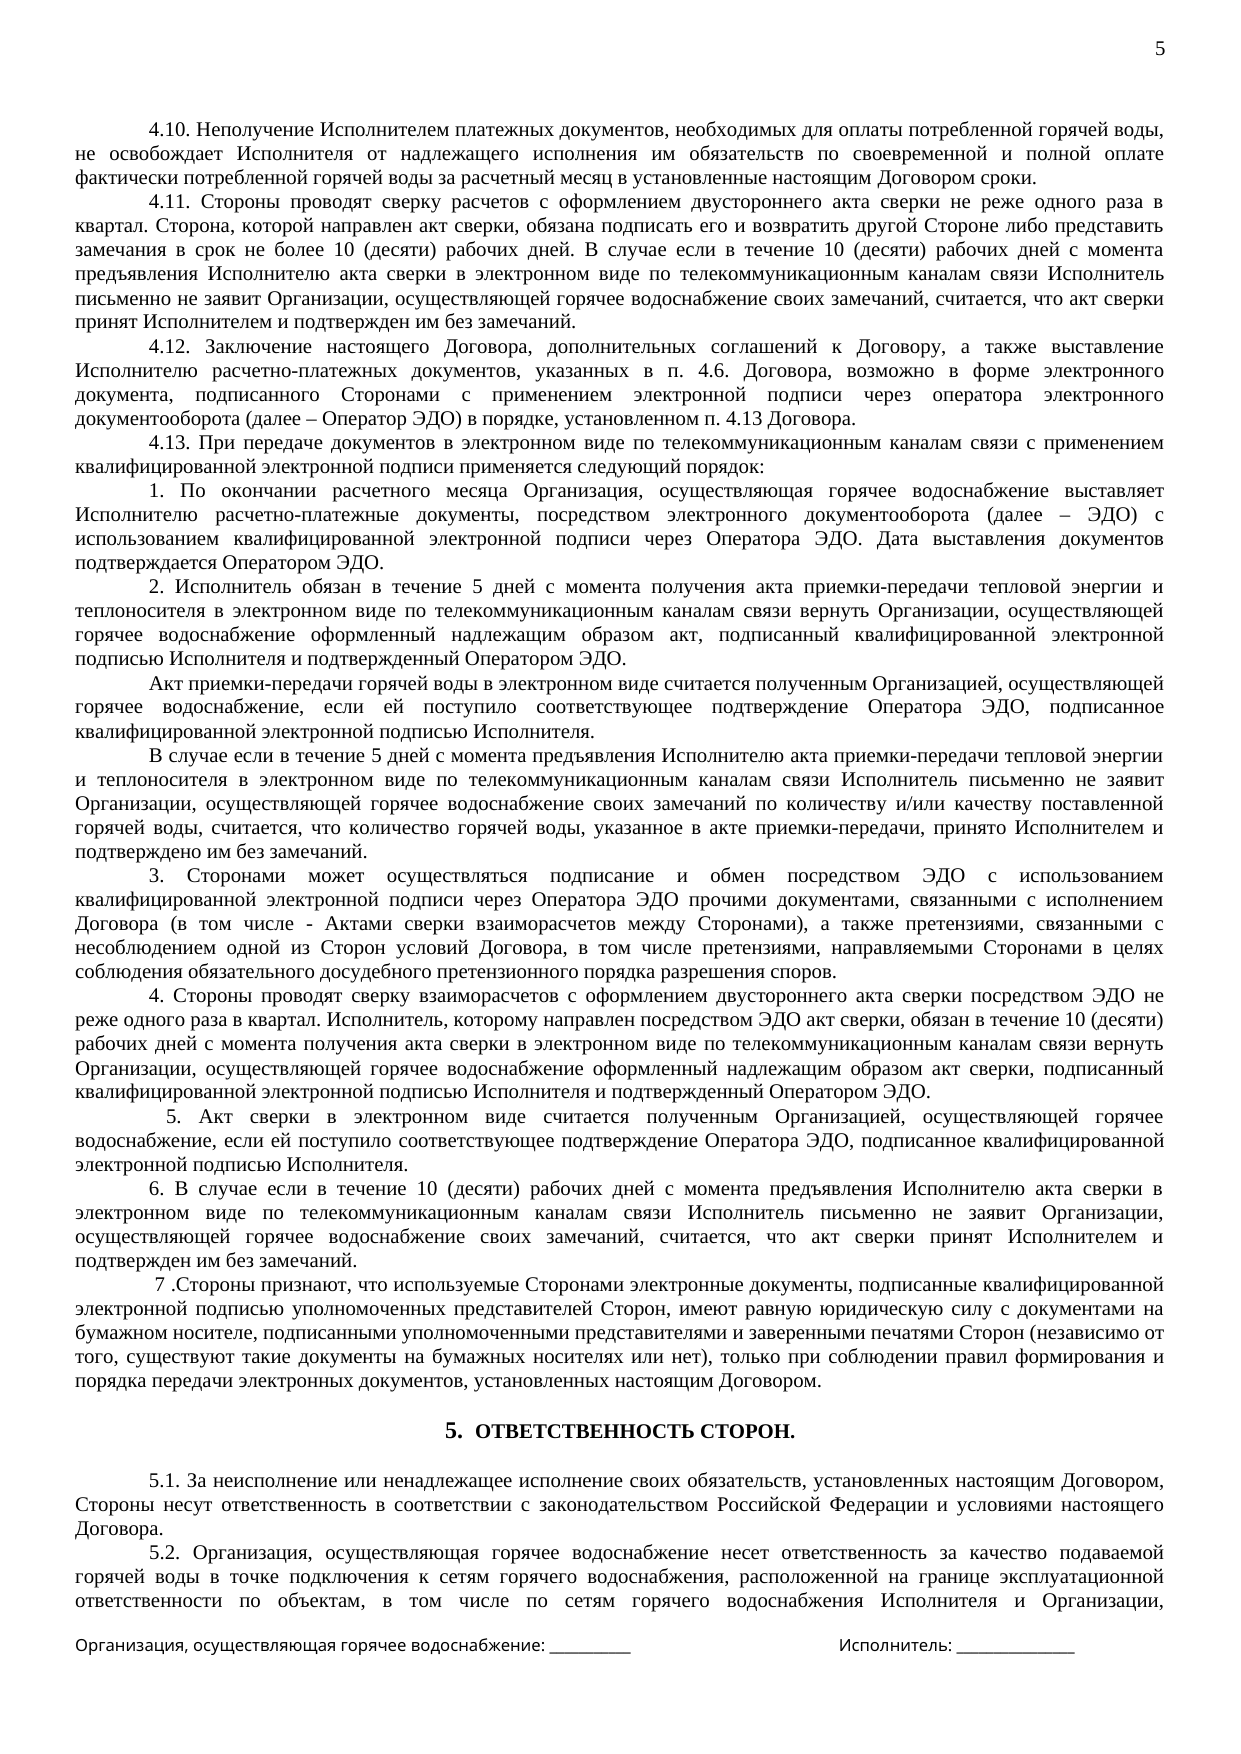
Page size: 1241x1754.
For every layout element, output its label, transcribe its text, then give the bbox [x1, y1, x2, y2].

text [75, 1540, 1165, 1612]
text 5.1. За неисполнение или ненадлежащее исполнение своих обязательств, установленных настоящим Договором, Стороны несут ответственность в соответствии с законодательством Российской Федерации и условиями настоящего Договора. [75, 1468, 1165, 1540]
text 1. По окончании расчетного месяца Организация, осуществляющая горячее водоснабжение выставляет Исполнителю расчетно-платежные документы, посредством электронного документооборота (далее – ЭДО) с использованием квалифицированной электронной подписи через Оператора ЭДО. Дата выставления документов подтверждается Оператором ЭДО. [75, 478, 1165, 574]
text 3. Сторонами может осуществляться подписание и обмен посредством ЭДО с использованием квалифицированной электронной подписи через Оператора ЭДО прочими документами, связанными с исполнением Договора (в том числе - Актами сверки взаиморасчетов между Сторонами), а также претензиями, связанными с несоблюдением одной из Сторон условий Договора, в том числе претензиями, направляемыми Сторонами в целях соблюдения обязательного досудебного претензионного порядка разрешения споров. [75, 863, 1165, 983]
text 6. В случае если в течение 10 (десяти) рабочих дней с момента предъявления Исполнителю акта сверки в электронном виде по телекоммуникационным каналам связи Исполнитель письменно не заявит Организации, осуществляющей горячее водоснабжение своих замечаний, считается, что акт сверки принят Исполнителем и подтвержден им без замечаний. [75, 1176, 1165, 1272]
text 2. Исполнитель обязан в течение 5 дней с момента получения акта приемки-передачи тепловой энергии и теплоносителя в электронном виде по телекоммуникационным каналам связи вернуть Организации, осуществляющей горячее водоснабжение оформленный надлежащим образом акт, подписанный квалифицированной электронной подписью Исполнителя и подтвержденный Оператором ЭДО. [75, 574, 1165, 670]
text 4.10. Неполучение Исполнителем платежных документов, необходимых для оплаты потребленной горячей воды, не освобождает Исполнителя от надлежащего исполнения им обязательств по своевременной и полной оплате фактически потребленной горячей воды за расчетный месяц в установленные настоящим Договором сроки. [75, 117, 1165, 189]
text 7 .Стороны признают, что используемые Сторонами электронные документы, подписанные квалифицированной электронной подписью уполномоченных представителей Сторон, имеют равную юридическую силу с документами на бумажном носителе, подписанными уполномоченными представителями и заверенными печатями Сторон (независимо от того, существуют такие документы на бумажных носителях или нет), только при соблюдении правил формирования и порядка передачи электронных документов, установленных настоящим Договором. [75, 1272, 1165, 1392]
text 4.12. Заключение настоящего Договора, дополнительных соглашений к Договору, а также выставление Исполнителю расчетно-платежных документов, указанных в п. 4.6. Договора, возможно в форме электронного документа, подписанного Сторонами с применением электронной подписи через оператора электронного документооборота (далее – Оператор ЭДО) в порядке, установленном п. 4.13 Договора. [75, 333, 1165, 430]
text В случае если в течение 5 дней с момента предъявления Исполнителю акта приемки-передачи тепловой энергии и теплоносителя в электронном виде по телекоммуникационным каналам связи Исполнитель письменно не заявит Организации, осуществляющей горячее водоснабжение своих замечаний по количеству и/или качеству поставленной горячей воды, считается, что количество горячей воды, указанное в акте приемки-передачи, принято Исполнителем и подтверждено им без замечаний. [75, 743, 1165, 863]
text 4.13. При передаче документов в электронном виде по телекоммуникационным каналам связи с применением квалифицированной электронной подписи применяется следующий порядок: [75, 430, 1165, 478]
text 4. Стороны проводят сверку взаиморасчетов с оформлением двустороннего акта сверки посредством ЭДО не реже одного раза в квартал. Исполнитель, которому направлен посредством ЭДО акт сверки, обязан в течение 10 (десяти) рабочих дней с момента получения акта сверки в электронном виде по телекоммуникационным каналам связи вернуть Организации, осуществляющей горячее водоснабжение оформленный надлежащим образом акт сверки, подписанный квалифицированной электронной подписью Исполнителя и подтвержденный Оператором ЭДО. [75, 983, 1165, 1103]
text 4.11. Стороны проводят сверку расчетов с оформлением двустороннего акта сверки не реже одного раза в квартал. Сторона, которой направлен акт сверки, обязана подписать его и возвратить другой Стороне либо представить замечания в срок не более 10 (десяти) рабочих дней. В случае если в течение 10 (десяти) рабочих дней с момента предъявления Исполнителю акта сверки в электронном виде по телекоммуникационным каналам связи Исполнитель письменно не заявит Организации, осуществляющей горячее водоснабжение своих замечаний, считается, что акт сверки принят Исполнителем и подтвержден им без замечаний. [75, 189, 1165, 333]
text Акт приемки-передачи горячей воды в электронном виде считается полученным Организацией, осуществляющей горячее водоснабжение, если ей поступило соответствующее подтверждение Оператора ЭДО, подписанное квалифицированной электронной подписью Исполнителя. [75, 670, 1165, 743]
text 5. Акт сверки в электронном виде считается полученным Организацией, осуществляющей горячее водоснабжение, если ей поступило соответствующее подтверждение Оператора ЭДО, подписанное квалифицированной электронной подписью Исполнителя. [75, 1103, 1165, 1176]
text 5. ОТВЕТСТВЕННОСТЬ СТОРОН. [75, 1416, 1165, 1444]
